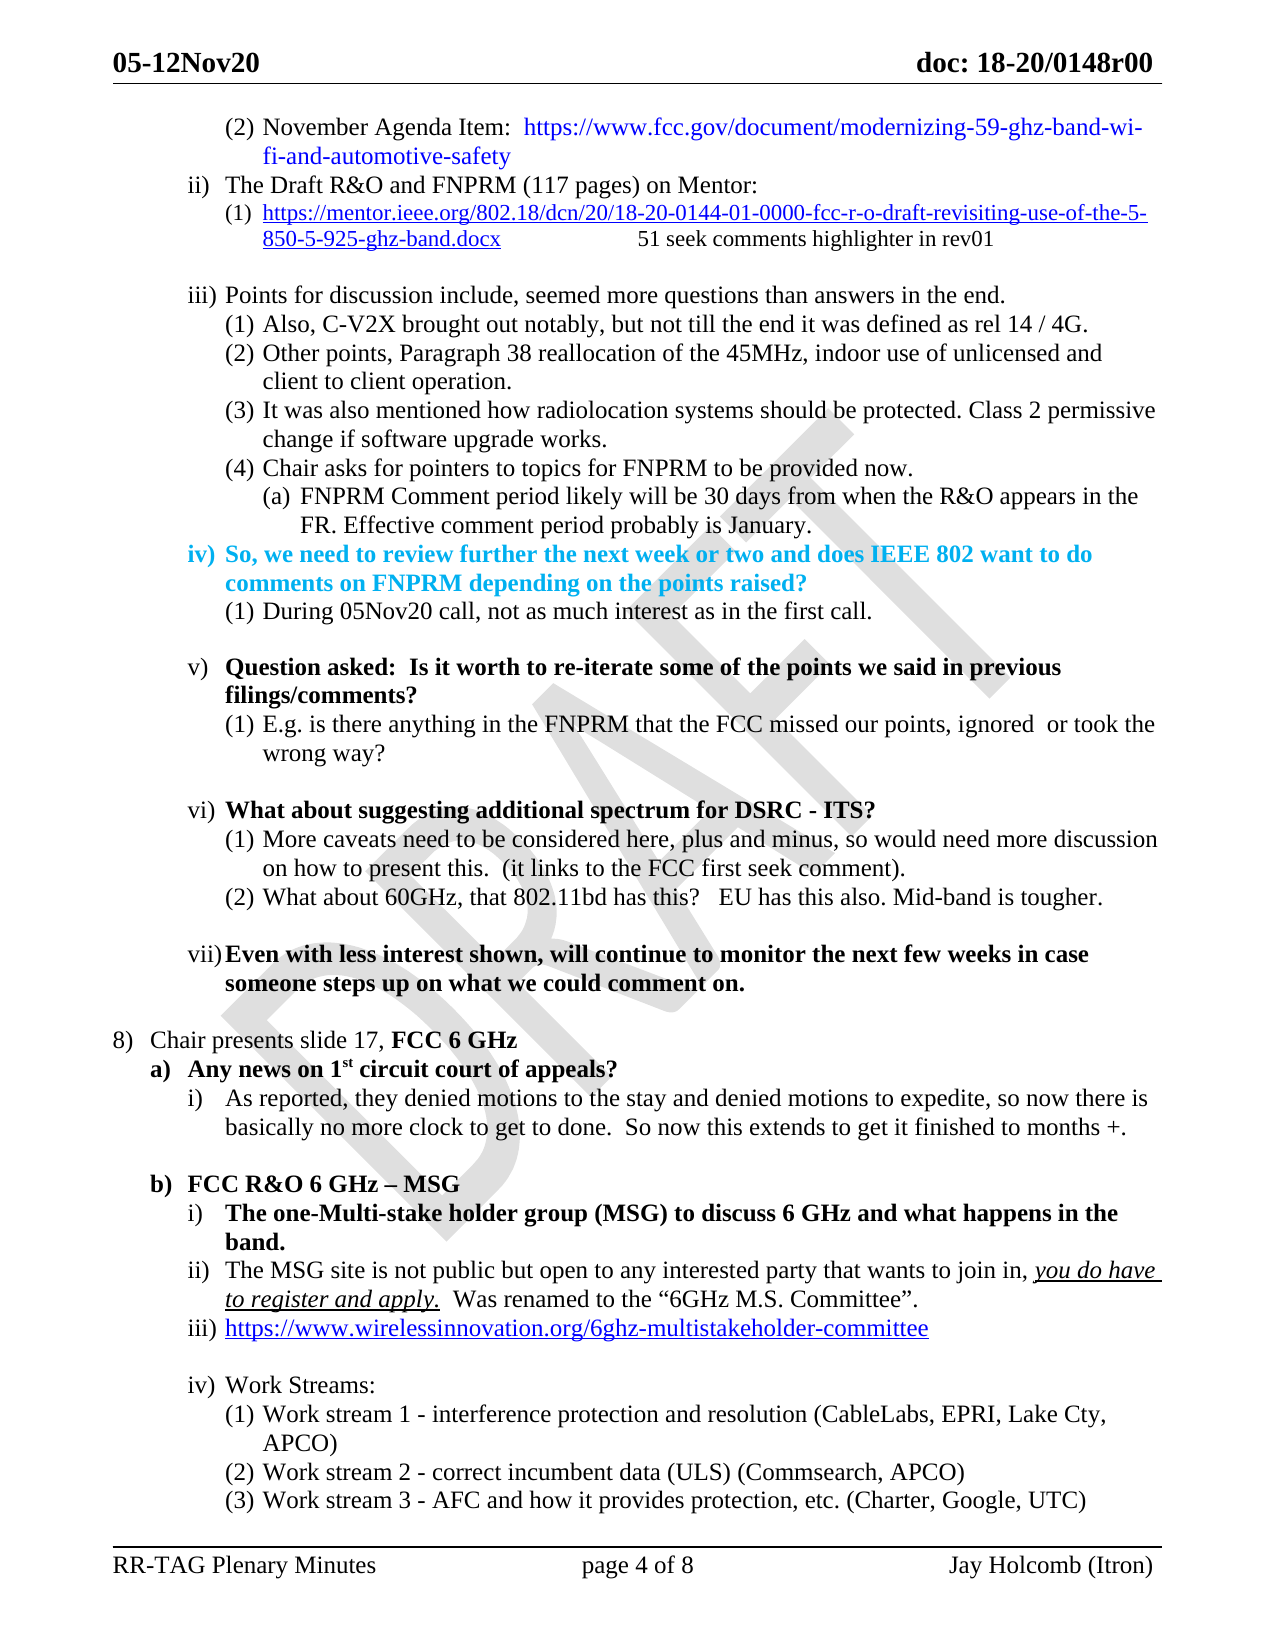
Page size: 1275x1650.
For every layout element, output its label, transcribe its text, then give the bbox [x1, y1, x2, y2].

list Work Streams: [187, 1370, 1162, 1399]
list The Draft R&O and FNPRM (117 pages) on Mentor: [187, 170, 1162, 199]
list The one-Multi-stake holder group (MSG) to discuss 6 GHz and what happens in the band. [187, 1198, 1162, 1255]
list https://www.wirelessinnovation.org/6ghz-multistakeholder-committee [187, 1313, 1162, 1342]
list Work stream 3 - AFC and how it provides protection, etc. (Charter, Google, UTC) [225, 1485, 1162, 1514]
list As reported, they denied motions to the stay and denied motions to expedite, so now there is basically no more clock to get to done. So now this extends to get it finished to months +. [187, 1083, 1162, 1140]
list FNPRM Comment period likely will be 30 days from when the R&O appears in the FR. Effective comment period probably is January. [262, 481, 1162, 539]
list Chair presents slide 17, FCC 6 GHz [112, 1025, 1162, 1054]
list Other points, Paragraph 38 reallocation of the 45MHz, indoor use of unlicensed and client to client operation. [225, 338, 1162, 395]
list What about 60GHz, that 802.11bd has this? EU has this also. Mid-band is tougher. [225, 882, 1162, 910]
list E.g. is there anything in the FNPRM that the FCC missed our points, ignored or took the wrong way? [225, 709, 1162, 767]
list Also, C-V2X brought out notably, but not till the end it was defined as rel 14 / 4G. [225, 309, 1162, 338]
list FCC R&O 6 GHz – MSG [150, 1169, 1162, 1198]
list Any news on 1st circuit court of appeals? [150, 1054, 1162, 1083]
list Chair asks for pointers to topics for FNPRM to be provided now. [225, 453, 1162, 481]
list Even with less interest shown, will continue to monitor the next few weeks in case someone steps up on what we could comment on. [187, 939, 1162, 997]
list During 05Nov20 call, not as much interest as in the first call. [225, 596, 1162, 625]
list Work stream 1 - interference protection and resolution (CableLabs, EPRI, Lake Cty, APCO) [225, 1399, 1162, 1457]
list Points for discussion include, seemed more questions than answers in the end. [187, 280, 1162, 309]
list More caveats need to be considered here, plus and minus, so would need more discussion on how to present this. (it links to the FCC first seek comment). [225, 824, 1162, 882]
list What about suggesting additional spectrum for DSRC - ITS? [187, 795, 1162, 824]
list November Agenda Item: https://www.fcc.gov/document/modernizing-59-ghz-band-wi-fi-and-automotive-safety [225, 112, 1162, 170]
list https://mentor.ieee.org/802.18/dcn/20/18-20-0144-01-0000-fcc-r-o-draft-revisiting-use-of-the-5-850-5-925-ghz-band.docx 51 seek comments highlighter in rev01 [225, 199, 1162, 251]
list Work stream 2 - correct incumbent data (ULS) (Commsearch, APCO) [225, 1457, 1162, 1485]
list The MSG site is not public but open to any interested party that wants to join in, you do have to register and apply. Was renamed to the “6GHz M.S. Committee”. [187, 1255, 1162, 1313]
list It was also mentioned how radiolocation systems should be protected. Class 2 permissive change if software upgrade works. [225, 395, 1162, 453]
list So, we need to review further the next week or two and does IEEE 802 want to do comments on FNPRM depending on the points raised? [187, 539, 1162, 596]
list Question asked: Is it worth to re-iterate some of the points we said in previous filings/comments? [187, 652, 1162, 709]
